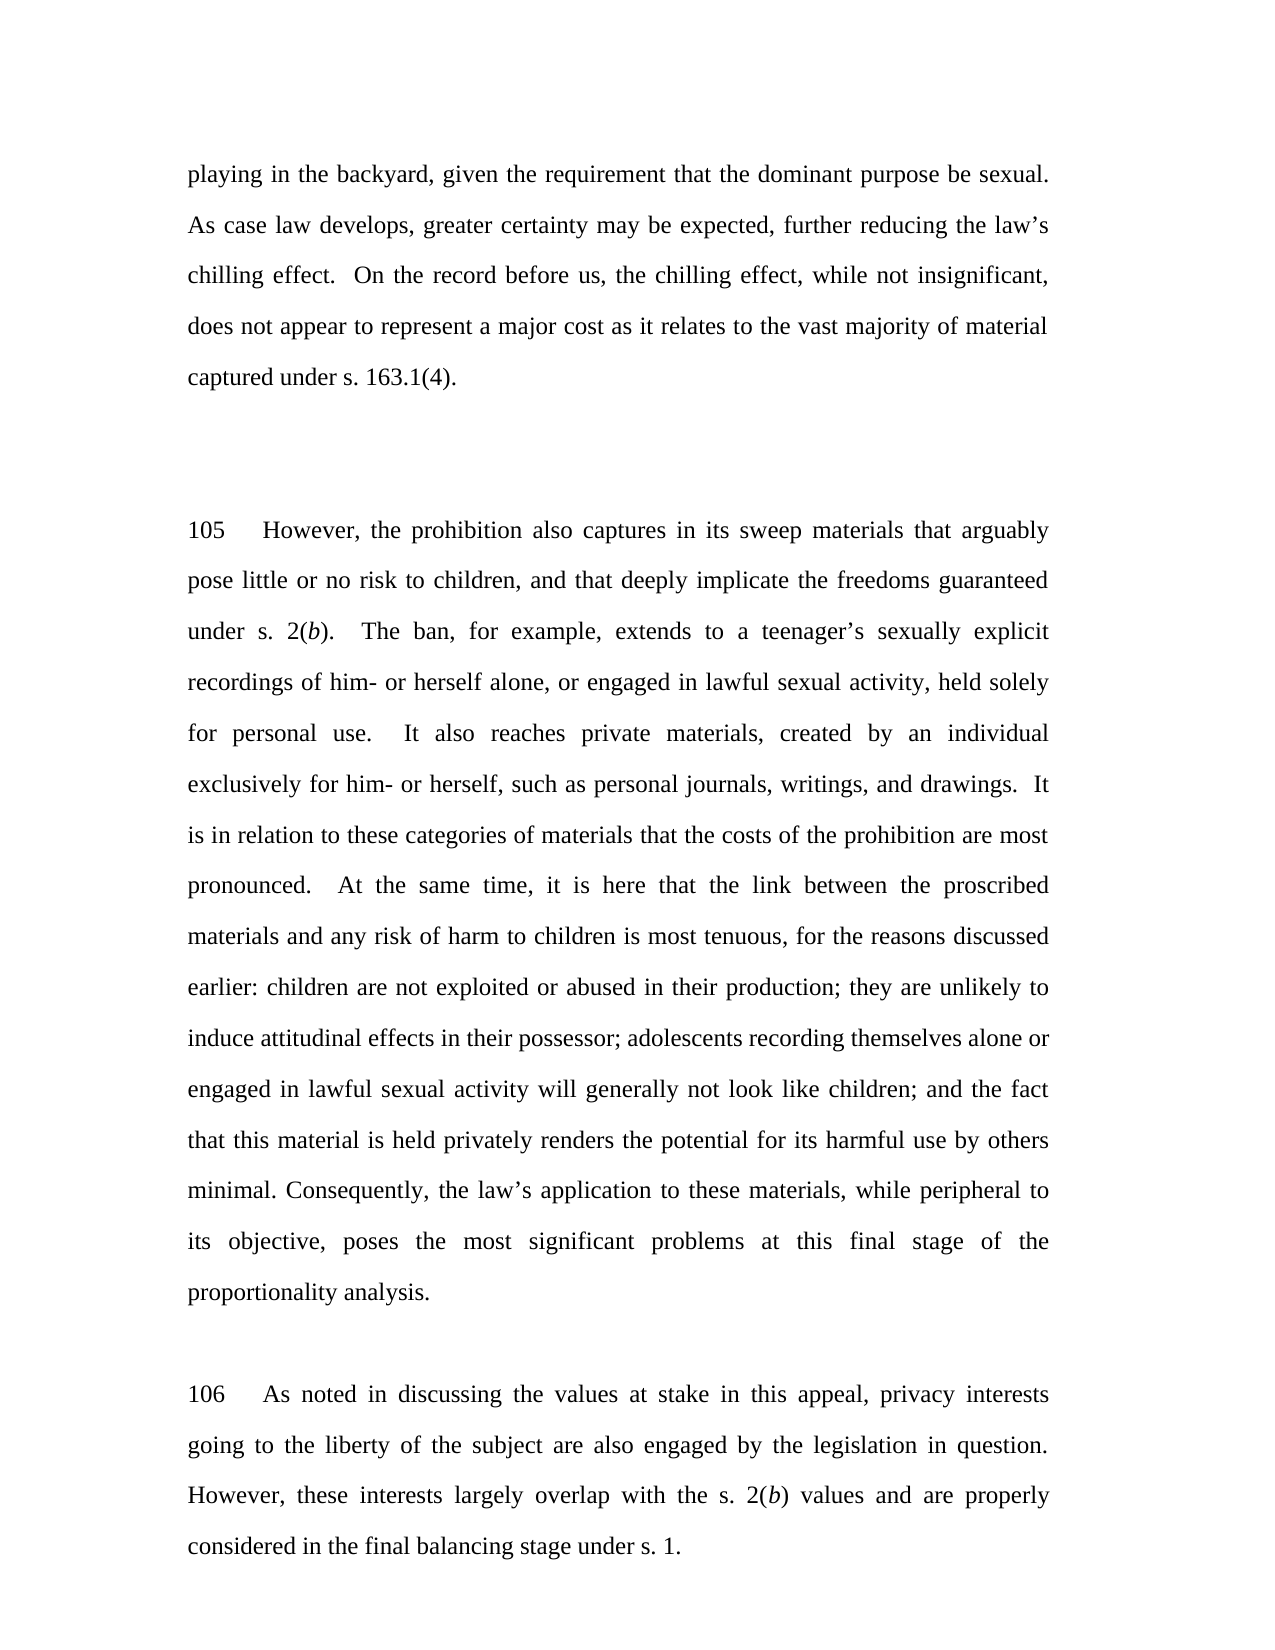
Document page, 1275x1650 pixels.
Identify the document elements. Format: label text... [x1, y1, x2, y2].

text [187, 142, 1050, 396]
text As noted in discussing the values at stake in this appeal, privacy interests going to the liberty of the subject are also engaged by the legislation in question. However, these interests largely overlap with the s. 2(b) values and are properly considered in the final balancing stage under s. 1. [187, 1362, 1050, 1565]
text However, the prohibition also captures in its sweep materials that arguably pose little or no risk to children, and that deeply implicate the freedoms guaranteed under s. 2(b). The ban, for example, extends to a teenager’s sexually explicit recordings of him- or herself alone, or engaged in lawful sexual activity, held solely for personal use. It also reaches private materials, created by an individual exclusively for him- or herself, such as personal journals, writings, and drawings. It is in relation to these categories of materials that the costs of the prohibition are most pronounced. At the same time, it is here that the link between the proscribed materials and any risk of harm to children is most tenuous, for the reasons discussed earlier: children are not exploited or abused in their production; they are unlikely to induce attitudinal effects in their possessor; adolescents recording themselves alone or engaged in lawful sexual activity will generally not look like children; and the fact that this material is held privately renders the potential for its harmful use by others minimal. Consequently, the law’s application to these materials, while peripheral to its objective, poses the most significant problems at this final stage of the proportionality analysis. [187, 497, 1050, 1311]
